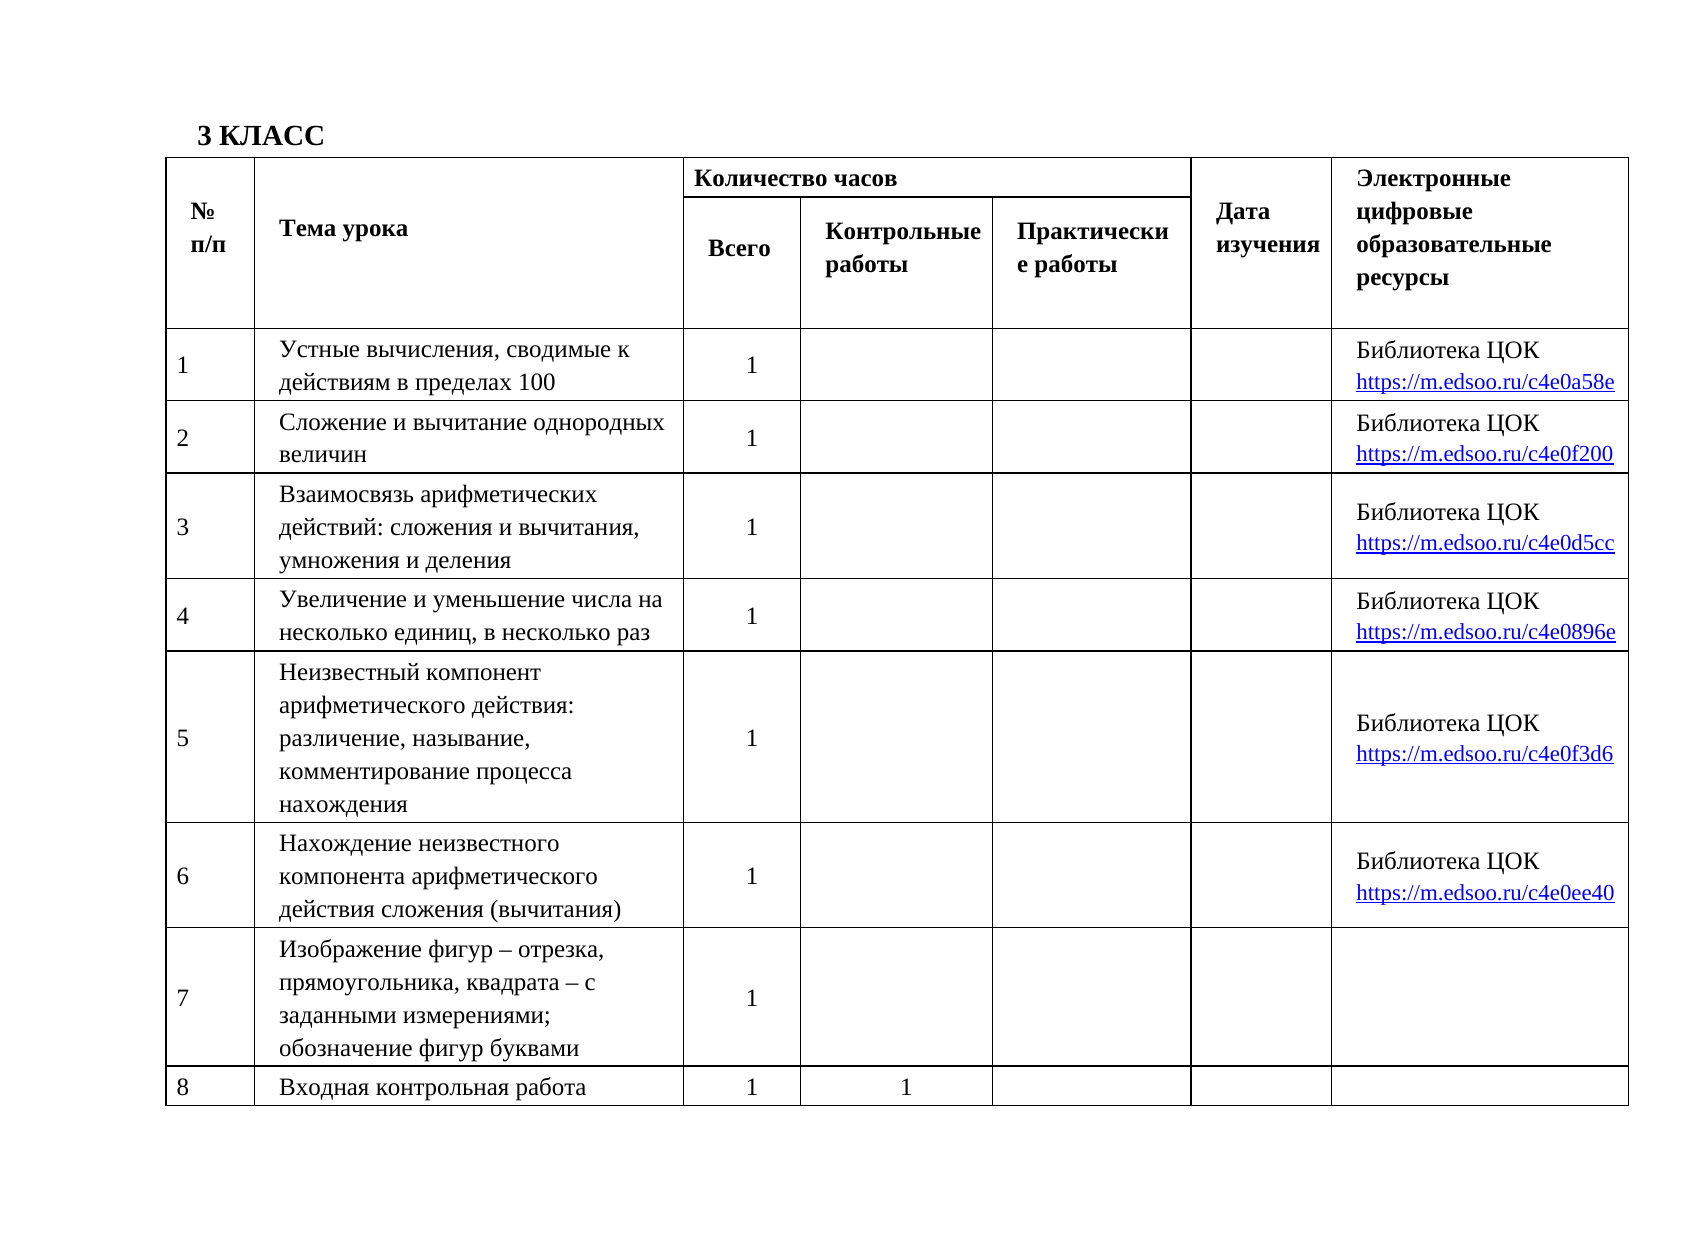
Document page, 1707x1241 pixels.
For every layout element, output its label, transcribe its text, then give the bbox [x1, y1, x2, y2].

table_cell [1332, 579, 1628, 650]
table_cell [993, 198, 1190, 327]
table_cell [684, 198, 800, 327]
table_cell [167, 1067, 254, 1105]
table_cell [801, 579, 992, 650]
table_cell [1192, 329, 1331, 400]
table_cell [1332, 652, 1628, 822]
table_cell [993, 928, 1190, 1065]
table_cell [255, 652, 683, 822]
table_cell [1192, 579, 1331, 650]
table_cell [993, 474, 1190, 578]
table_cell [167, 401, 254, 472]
text 3 КЛАСС [190, 118, 1618, 152]
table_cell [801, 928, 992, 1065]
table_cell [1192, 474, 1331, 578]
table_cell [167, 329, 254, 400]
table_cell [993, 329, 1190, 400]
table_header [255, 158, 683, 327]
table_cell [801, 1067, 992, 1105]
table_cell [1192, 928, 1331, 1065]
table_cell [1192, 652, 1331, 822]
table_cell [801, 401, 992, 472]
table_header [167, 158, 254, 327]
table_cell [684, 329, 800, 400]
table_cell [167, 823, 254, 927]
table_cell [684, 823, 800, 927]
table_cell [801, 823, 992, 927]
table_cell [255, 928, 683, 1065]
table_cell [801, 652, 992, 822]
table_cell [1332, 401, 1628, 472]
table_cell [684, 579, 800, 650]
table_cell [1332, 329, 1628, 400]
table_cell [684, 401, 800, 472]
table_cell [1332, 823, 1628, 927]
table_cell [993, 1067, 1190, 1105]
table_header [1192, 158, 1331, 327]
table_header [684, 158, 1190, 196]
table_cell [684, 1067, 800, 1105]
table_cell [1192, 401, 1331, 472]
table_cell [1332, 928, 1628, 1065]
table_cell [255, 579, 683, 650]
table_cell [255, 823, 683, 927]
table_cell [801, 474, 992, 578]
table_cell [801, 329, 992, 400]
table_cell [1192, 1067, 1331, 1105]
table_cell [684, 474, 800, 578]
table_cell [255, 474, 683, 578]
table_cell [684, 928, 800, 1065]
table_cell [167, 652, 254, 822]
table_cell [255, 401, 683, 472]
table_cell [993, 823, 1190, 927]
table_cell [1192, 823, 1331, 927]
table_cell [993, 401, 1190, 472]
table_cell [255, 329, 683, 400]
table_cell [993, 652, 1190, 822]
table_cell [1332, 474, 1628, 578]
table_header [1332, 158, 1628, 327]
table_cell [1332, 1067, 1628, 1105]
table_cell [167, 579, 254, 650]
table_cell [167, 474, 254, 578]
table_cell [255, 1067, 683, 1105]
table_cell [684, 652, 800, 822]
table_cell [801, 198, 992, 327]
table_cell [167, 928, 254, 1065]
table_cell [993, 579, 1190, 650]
